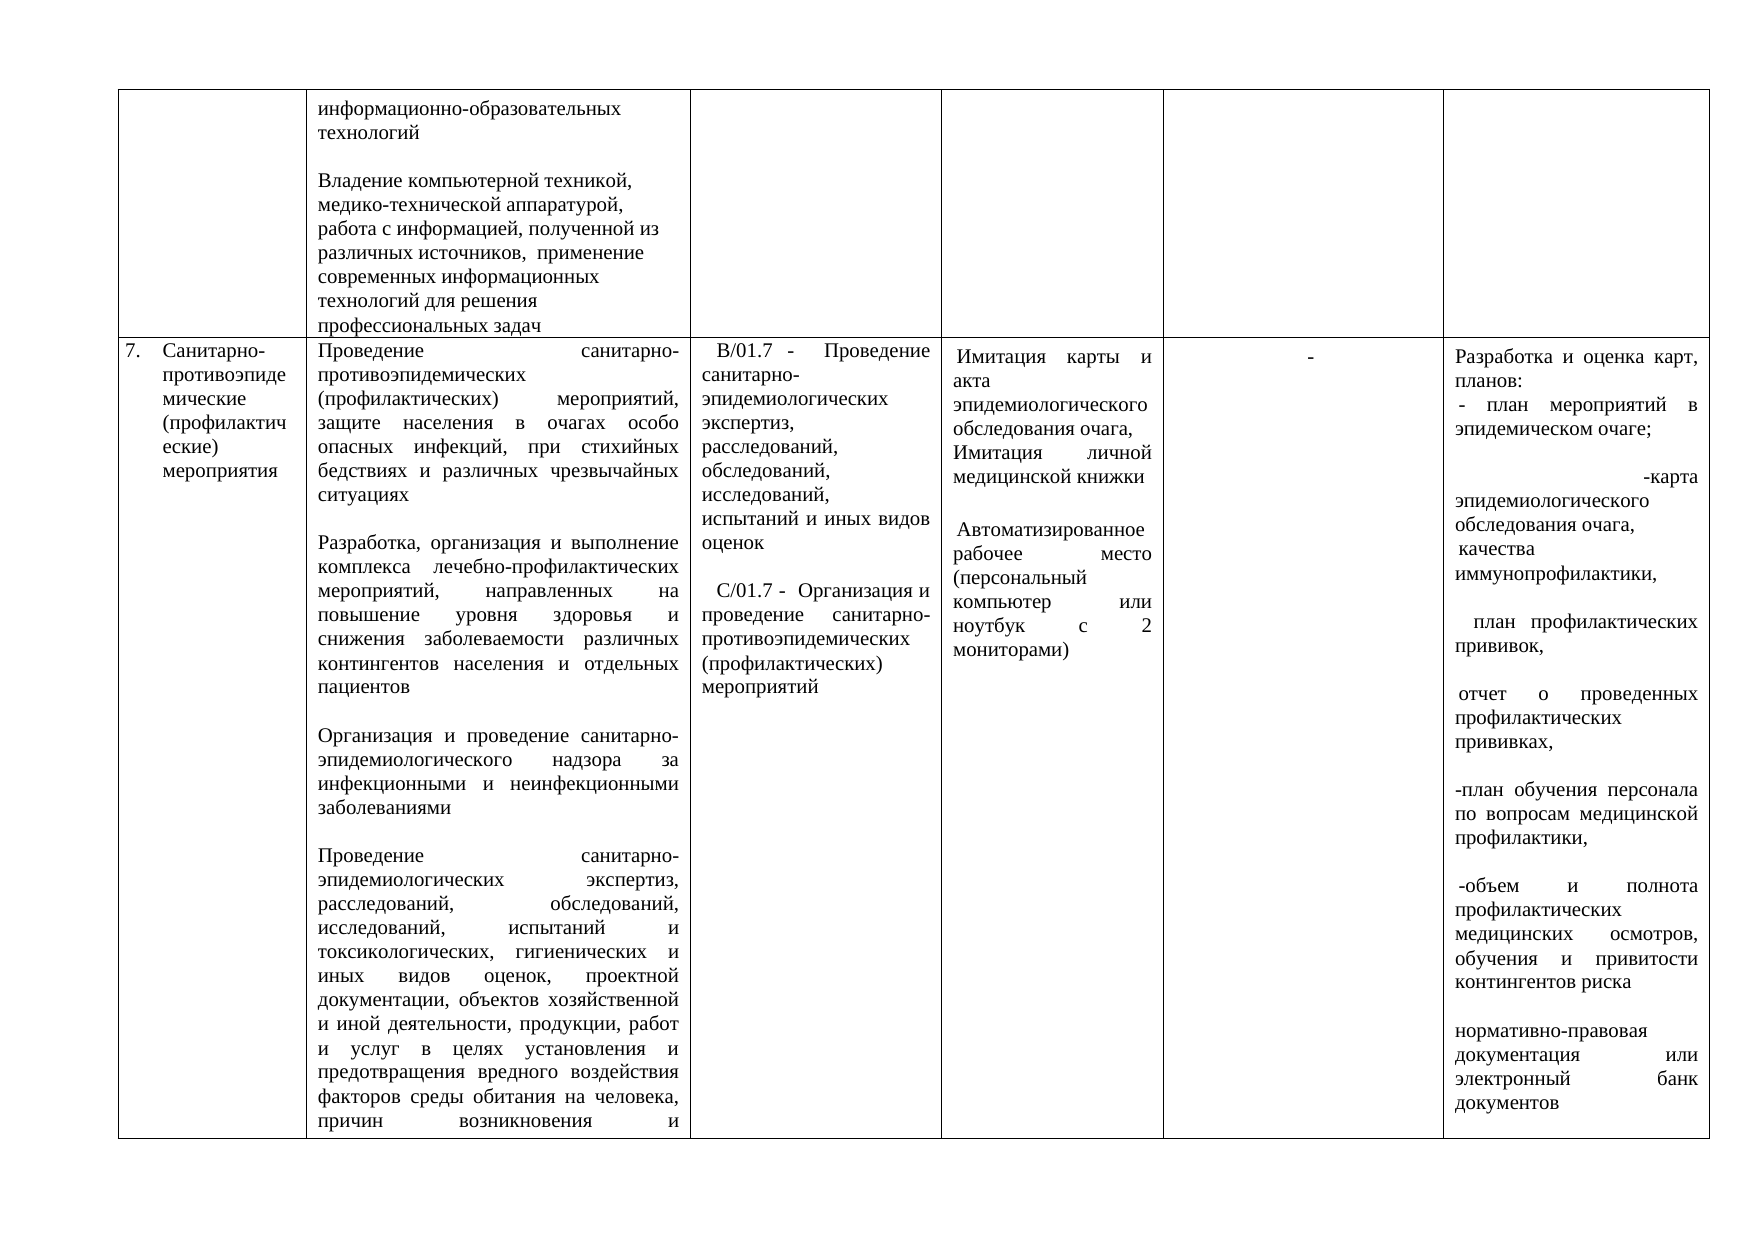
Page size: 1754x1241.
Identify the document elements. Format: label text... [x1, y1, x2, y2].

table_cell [691, 338, 941, 1138]
table_cell - [1164, 90, 1443, 337]
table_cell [942, 90, 1163, 337]
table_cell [119, 338, 306, 1138]
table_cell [119, 90, 306, 337]
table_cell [307, 90, 690, 337]
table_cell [691, 90, 941, 337]
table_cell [1444, 90, 1709, 337]
table_cell - [1164, 338, 1443, 1138]
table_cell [307, 338, 690, 1138]
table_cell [1444, 338, 1709, 1138]
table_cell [942, 338, 1163, 1138]
